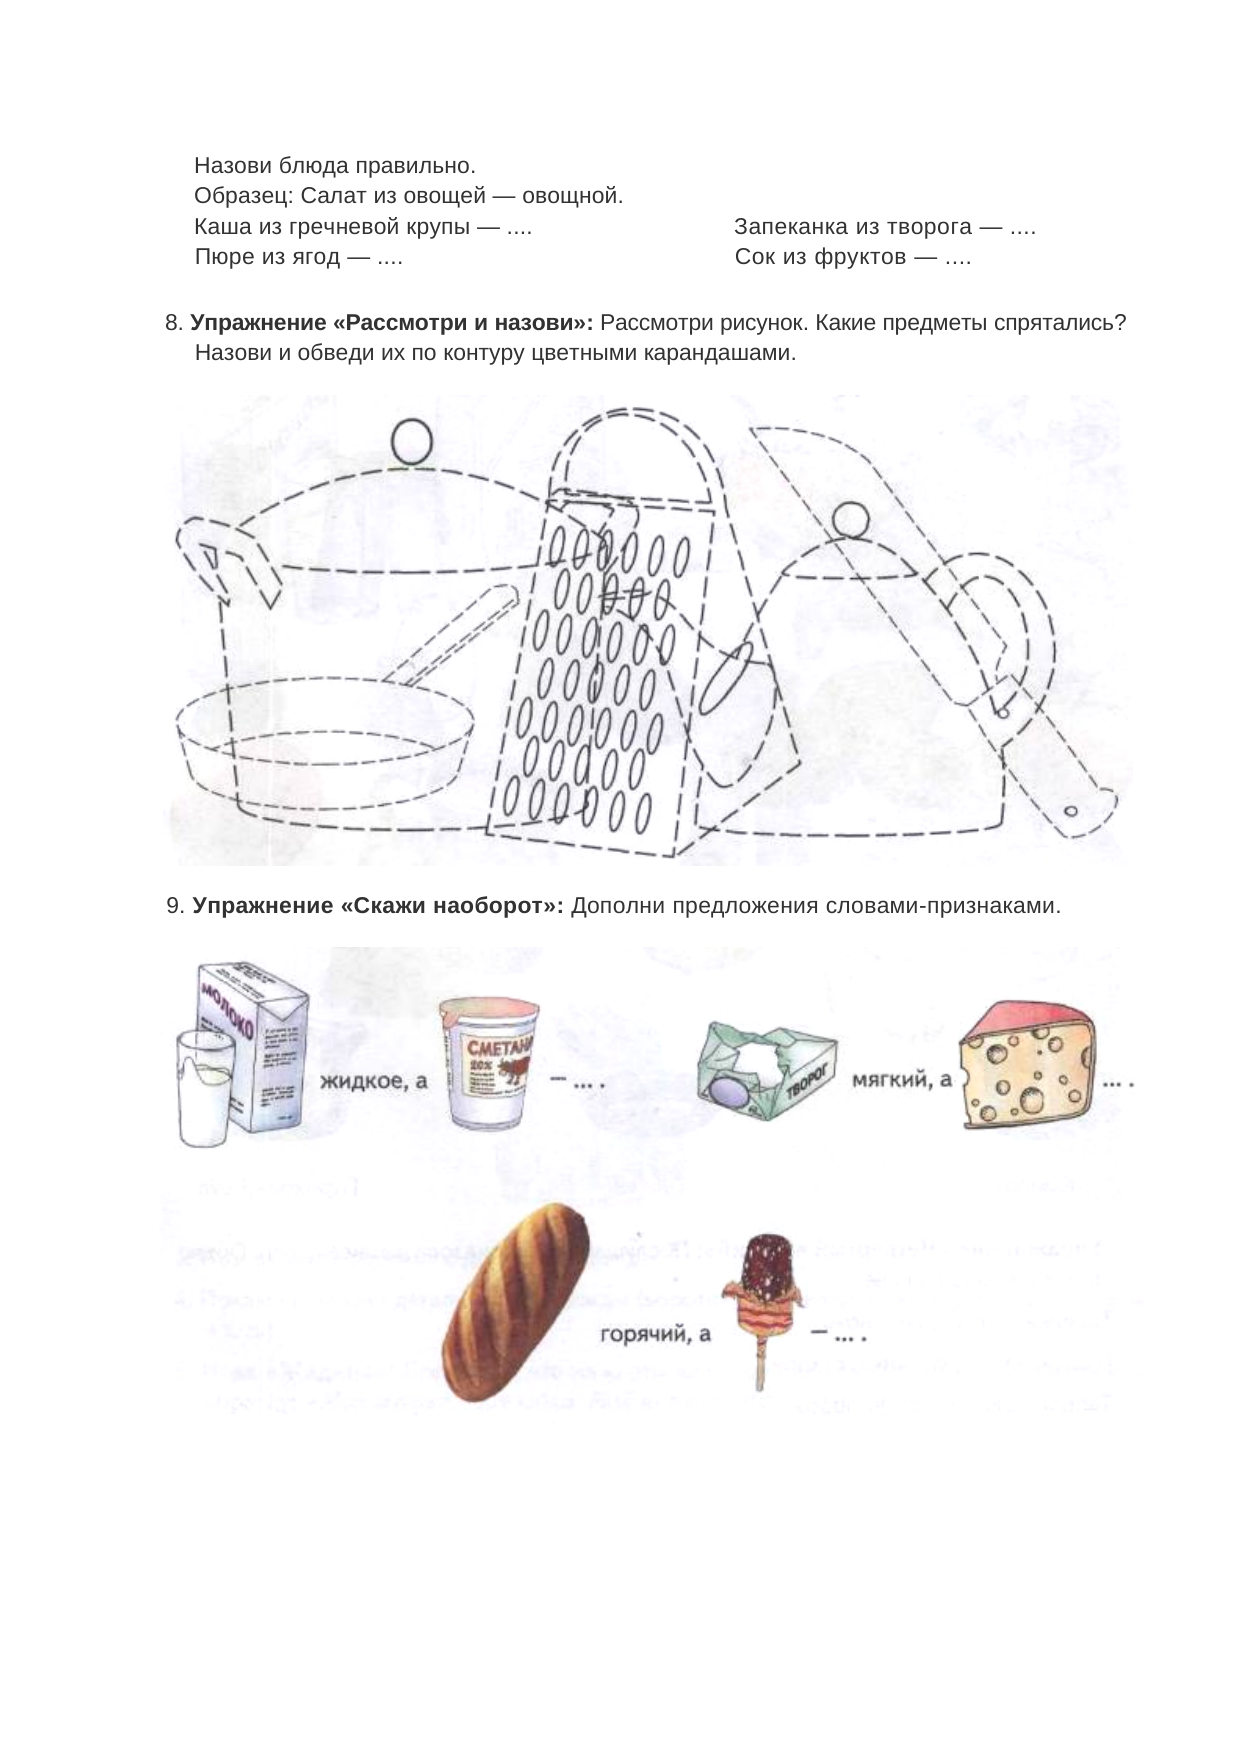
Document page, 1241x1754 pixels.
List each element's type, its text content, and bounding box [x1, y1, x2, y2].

text Образец: Салат из овощей — овощной. [194, 180, 1146, 210]
text 8. Упражнение «Рассмотри и назови»: Рассмотри рисунок. Какие предметы спрятались? Назови и обведи их по контуру цветными карандашами. [165, 306, 1146, 367]
text Пюре из ягод — .... Сок из фруктов — .... [194, 241, 1146, 271]
text Назови блюда правильно. [194, 150, 1146, 180]
picture [158, 947, 1147, 1434]
text 9. Упражнение «Скажи наоборот»: Дополни предложения словами-признаками. [166, 892, 1146, 919]
text Каша из гречневой крупы — .... Запеканка из творога — .... [194, 211, 1146, 241]
picture [162, 395, 1134, 866]
